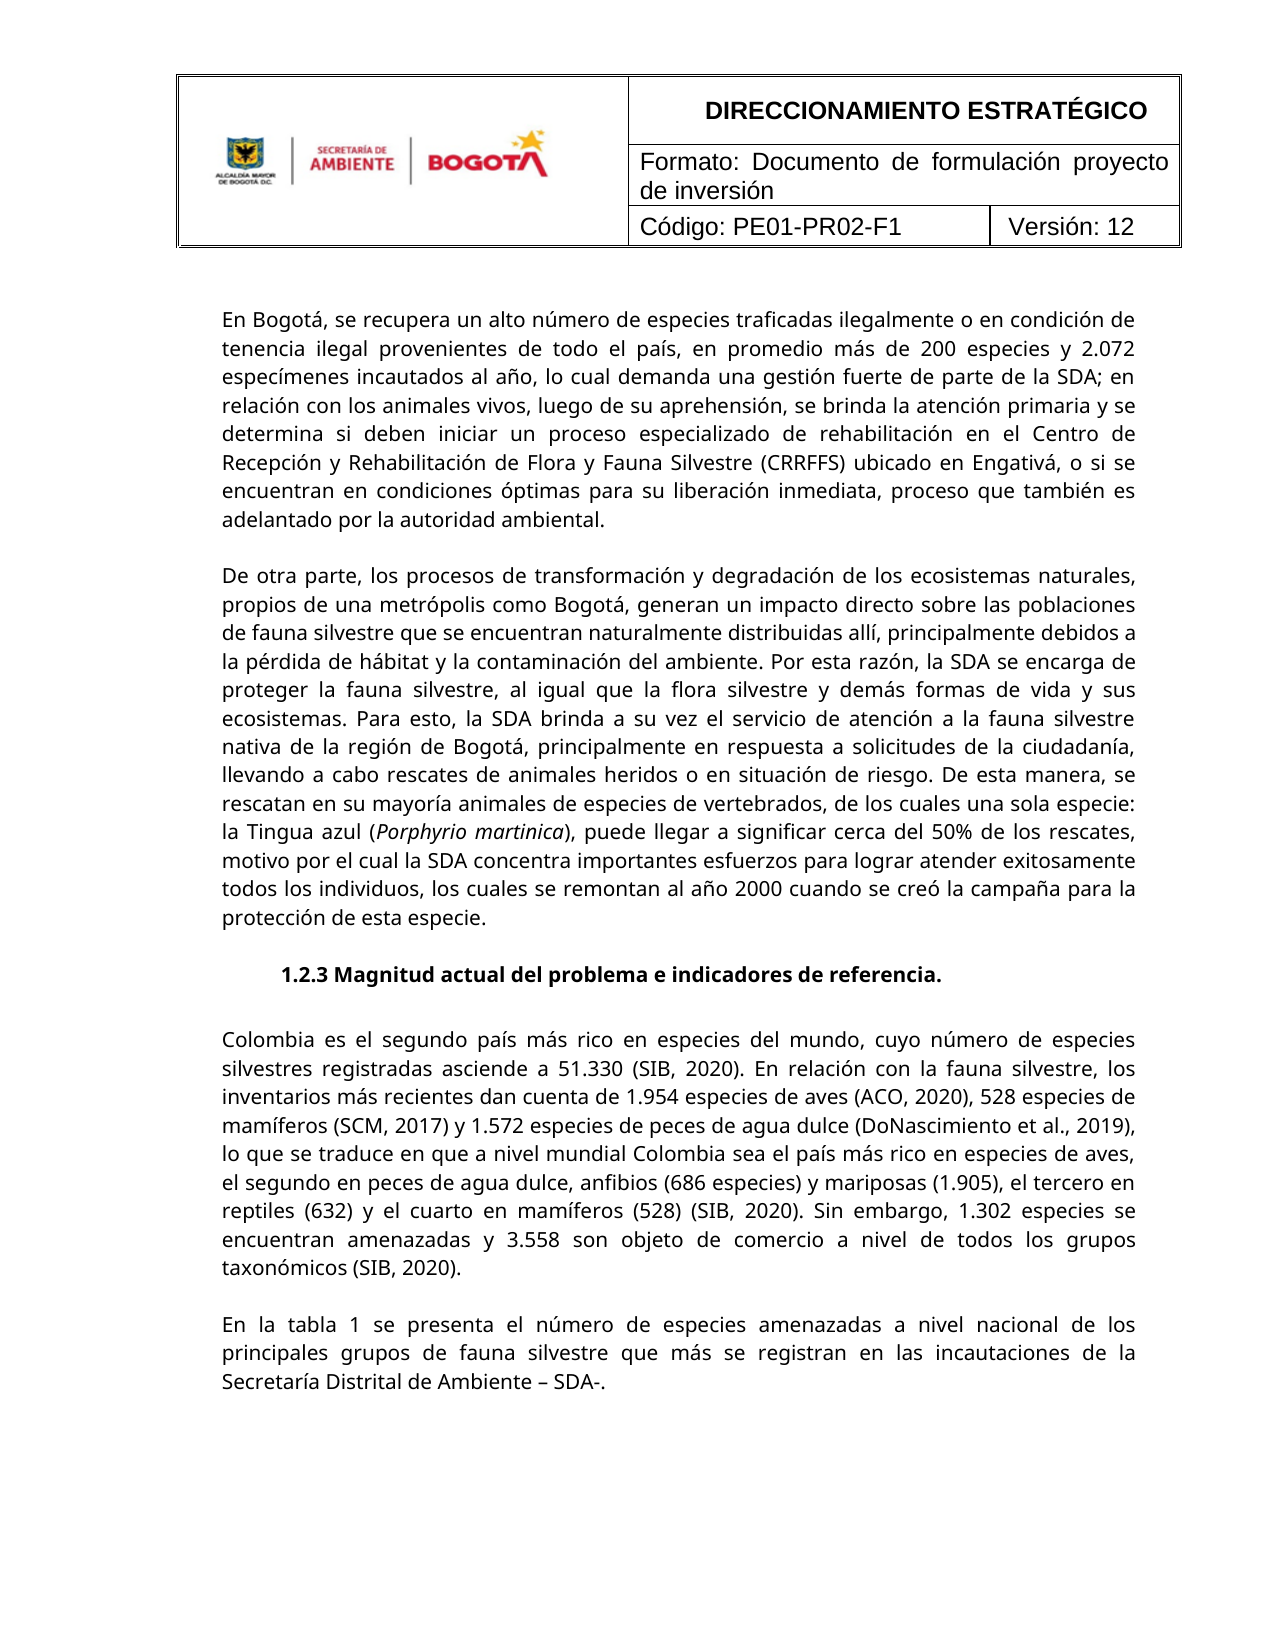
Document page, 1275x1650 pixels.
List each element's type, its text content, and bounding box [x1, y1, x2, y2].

text En la tabla 1 se presenta el número de especies amenazadas a nivel nacional de los principales grupos de fauna silvestre que más se registran en las incautaciones de la Secretaría Distrital de Ambiente – SDA-. [222, 1310, 1137, 1395]
text De otra parte, los procesos de transformación y degradación de los ecosistemas naturales, propios de una metrópolis como Bogotá, generan un impacto directo sobre las poblaciones de fauna silvestre que se encuentran naturalmente distribuidas allí, principalmente debidos a la pérdida de hábitat y la contaminación del ambiente. Por esta razón, la SDA se encarga de proteger la fauna silvestre, al igual que la flora silvestre y demás formas de vida y sus ecosistemas. Para esto, la SDA brinda a su vez el servicio de atención a la fauna silvestre nativa de la región de Bogotá, principalmente en respuesta a solicitudes de la ciudadanía, llevando a cabo rescates de animales heridos o en situación de riesgo. De esta manera, se rescatan en su mayoría animales de especies de vertebrados, de los cuales una sola especie: la Tingua azul (Porphyrio martinica), puede llegar a significar cerca del 50% de los rescates, motivo por el cual la SDA concentra importantes esfuerzos para lograr atender exitosamente todos los individuos, los cuales se remontan al año 2000 cuando se creó la campaña para la protección de esta especie. [222, 562, 1137, 931]
picture [189, 102, 580, 219]
text Colombia es el segundo país más rico en especies del mundo, cuyo número de especies silvestres registradas asciende a 51.330 (SIB, 2020). En relación con la fauna silvestre, los inventarios más recientes dan cuenta de 1.954 especies de aves (ACO, 2020), 528 especies de mamíferos (SCM, 2017) y 1.572 especies de peces de agua dulce (DoNascimiento et al., 2019), lo que se traduce en que a nivel mundial Colombia sea el país más rico en especies de aves, el segundo en peces de agua dulce, anfibios (686 especies) y mariposas (1.905), el tercero en reptiles (632) y el cuarto en mamíferos (528) (SIB, 2020). Sin embargo, 1.302 especies se encuentran amenazadas y 3.558 son objeto de comercio a nivel de todos los grupos taxonómicos (SIB, 2020). [222, 1026, 1137, 1282]
text 1.2.3 Magnitud actual del problema e indicadores de referencia. [281, 960, 1137, 989]
text En Bogotá, se recupera un alto número de especies traficadas ilegalmente o en condición de tenencia ilegal provenientes de todo el país, en promedio más de 200 especies y 2.072 especímenes incautados al año, lo cual demanda una gestión fuerte de parte de la SDA; en relación con los animales vivos, luego de su aprehensión, se brinda la atención primaria y se determina si deben iniciar un proceso especializado de rehabilitación en el Centro de Recepción y Rehabilitación de Flora y Fauna Silvestre (CRRFFS) ubicado en Engativá, o si se encuentran en condiciones óptimas para su liberación inmediata, proceso que también es adelantado por la autoridad ambiental. [222, 306, 1137, 533]
